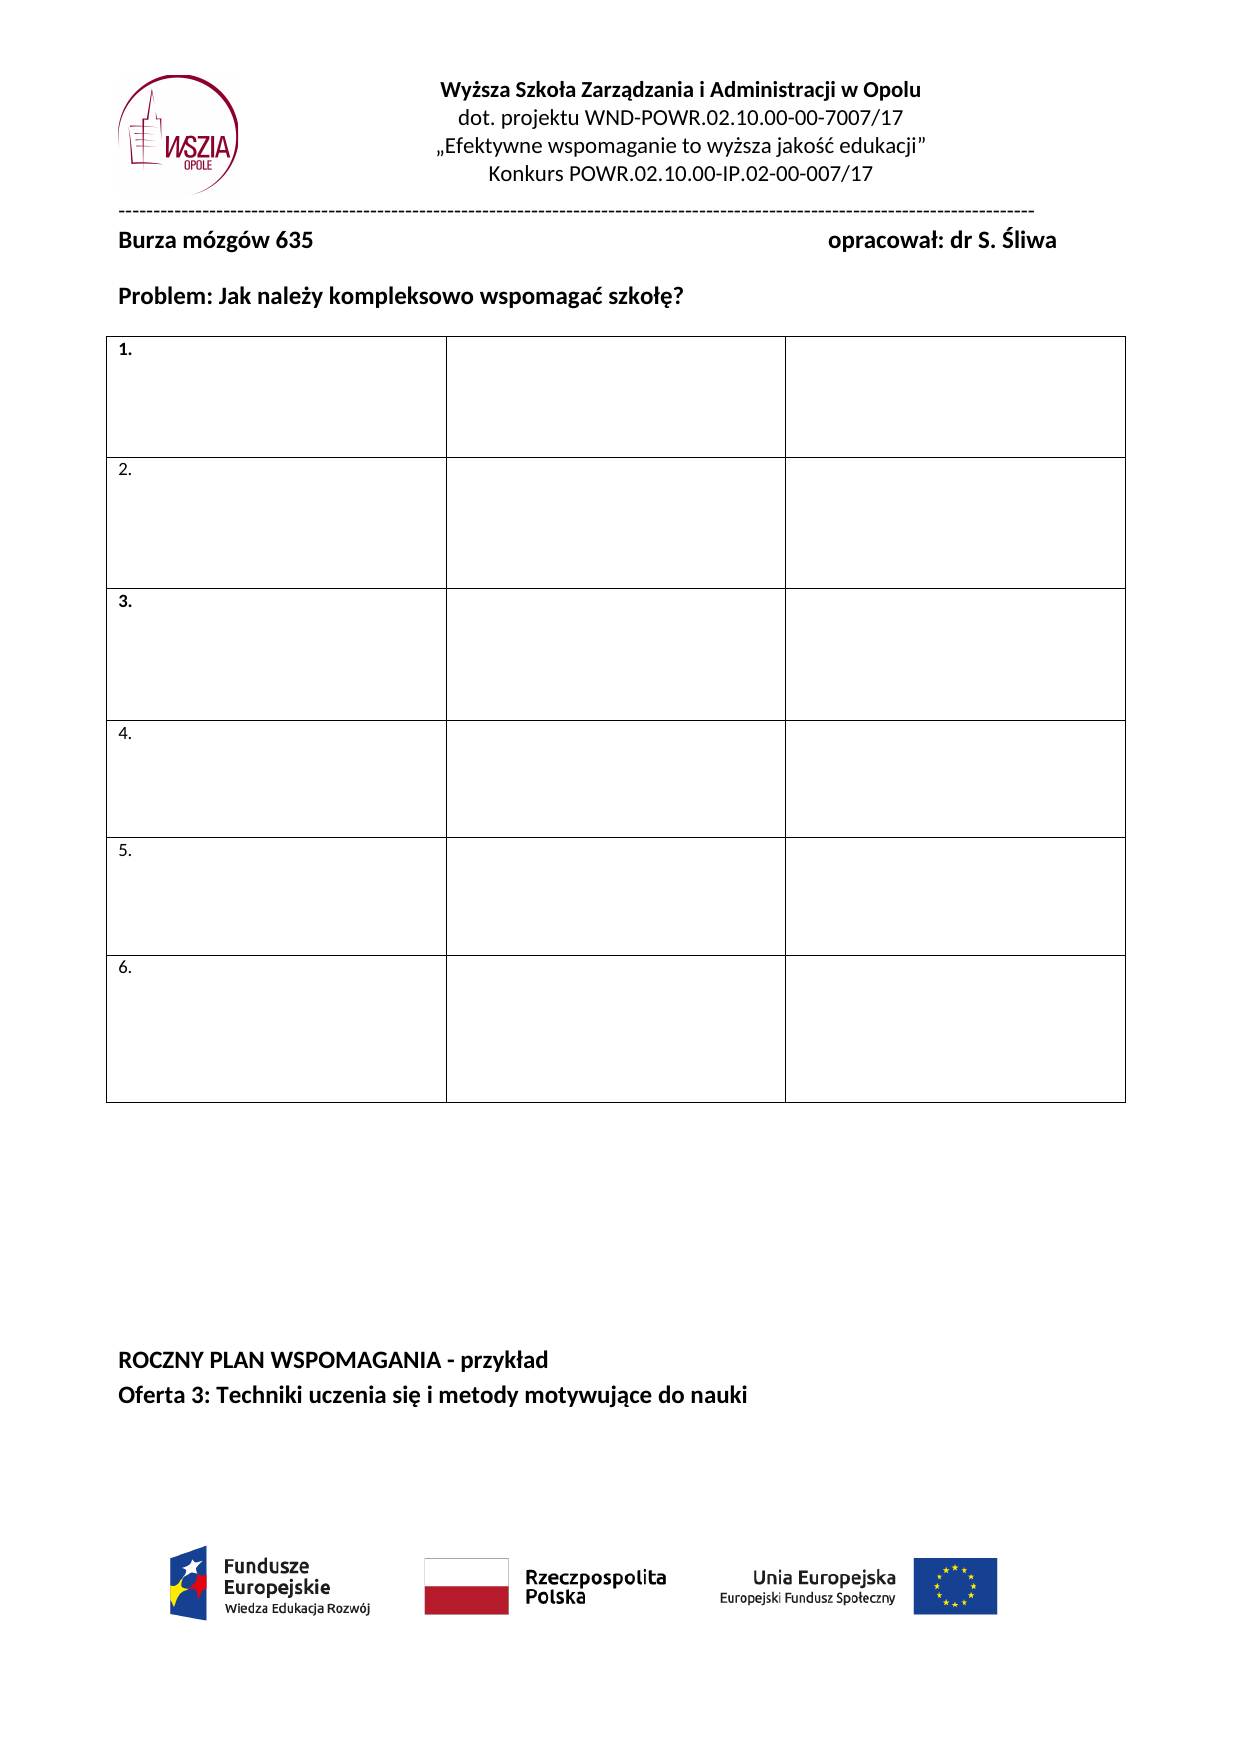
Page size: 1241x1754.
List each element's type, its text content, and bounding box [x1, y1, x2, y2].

table_cell 6. [107, 956, 446, 1102]
table_cell [447, 721, 785, 837]
table_header [786, 337, 1125, 457]
text Burza mózgów 635 opracował: dr S. Śliwa [118, 224, 1122, 254]
picture [118, 75, 239, 195]
table_cell [447, 838, 785, 954]
table_header [447, 337, 785, 457]
table_cell [447, 956, 785, 1102]
table_cell [786, 838, 1125, 954]
table_cell 3. [107, 589, 446, 720]
table_cell 2. [107, 458, 446, 588]
table_cell [447, 589, 785, 720]
table_cell [786, 721, 1125, 837]
table_cell 4. [107, 721, 446, 837]
table_cell [786, 589, 1125, 720]
table_header 1. [107, 337, 446, 457]
table_cell [447, 458, 785, 588]
table_cell [786, 956, 1125, 1102]
table_cell 5. [107, 838, 446, 954]
picture [118, 1485, 1049, 1681]
text ROCZNY PLAN WSPOMAGANIA - przykład Oferta 3: Techniki uczenia się i metody motywujące do nauki [118, 1344, 1122, 1410]
text Problem: Jak należy kompleksowo wspomagać szkołę? [118, 280, 1122, 310]
table_cell [786, 458, 1125, 588]
